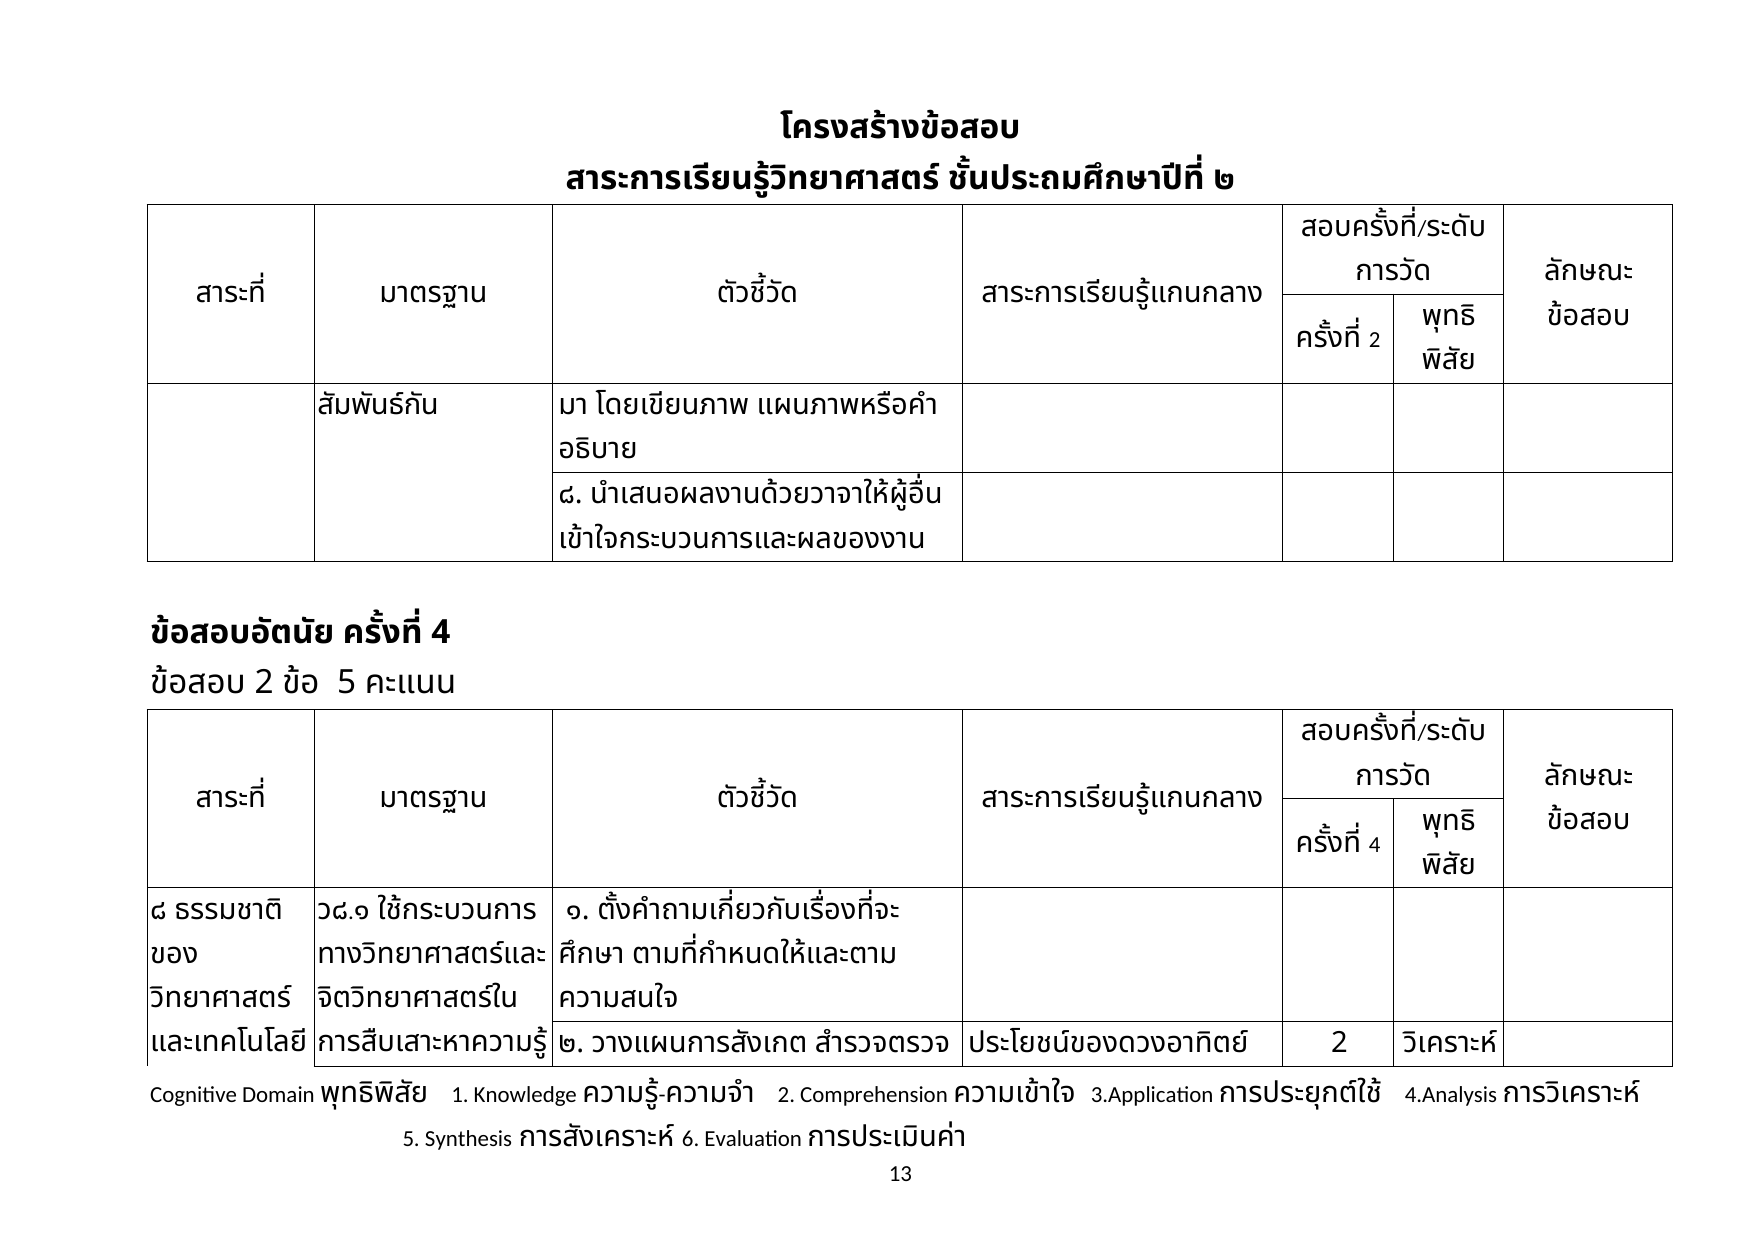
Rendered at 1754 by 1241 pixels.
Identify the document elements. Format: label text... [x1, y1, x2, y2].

table_cell วิเคราะห์ [1394, 1022, 1503, 1066]
table_cell ๘. นำเสนอผลงานด้วยวาจาให้ผู้อื่น เข้าใจกระบวนการและผลของงาน [553, 473, 962, 561]
table_cell ครั้งที่ 4 [1283, 799, 1393, 887]
table_header สาระการเรียนรู้แกนกลาง [963, 710, 1282, 887]
table_cell ครั้งที่ 2 [1283, 295, 1393, 383]
table_header มาตรฐาน [315, 205, 552, 383]
table_cell [1283, 888, 1393, 1021]
table_header มาตรฐาน [315, 710, 552, 887]
table_header ตัวชี้วัด [553, 710, 962, 887]
table_cell [1504, 888, 1672, 1021]
table_cell [1394, 888, 1503, 1021]
table_cell [1394, 473, 1503, 561]
table_cell [148, 472, 314, 561]
table_cell [1394, 384, 1503, 472]
table_header สอบครั้งที่/ระดับการวัด [1283, 710, 1503, 798]
table_cell ว๘.๑ ใช้กระบวนการทางวิทยาศาสตร์และจิตวิทยาศาสตร์ในการสืบเสาะหาความรู้ การแก้ปัญหา รู้ว่าปรากฏการณ์ทางธรรมชาติที่เกิดขึ้นส่วนใหญ่มีรูปแบบที่แน่นอน สามารถอธิบายและตรวจสอบได้ ภายใต้ข้อมูลและเครื่องมือที่มีอยู่ในช่วงเวลานั้นๆ เข้าใจว่า วิทยาศาสตร์ เทคโนโลยี สังคม และสิ่งแวดล้อมมีความเกี่ยวข้องสัมพันธ์กัน [315, 888, 552, 1066]
table_cell [1504, 384, 1672, 472]
table_cell พุทธิพิสัย [1394, 799, 1503, 887]
table_cell พุทธิพิสัย [1394, 295, 1503, 383]
table_header สาระการเรียนรู้แกนกลาง [963, 205, 1282, 383]
table_cell [1283, 384, 1393, 472]
text ข้อสอบ 2 ข้อ 5 คะแนน [150, 658, 1650, 709]
table_header ลักษณะข้อสอบ [1504, 710, 1672, 887]
table_cell [1504, 1022, 1672, 1066]
table_header ตัวชี้วัด [553, 205, 962, 383]
table_cell [148, 384, 314, 472]
table_header สาระที่ [148, 710, 314, 887]
table_cell 2 [1283, 1022, 1393, 1066]
table_header ลักษณะข้อสอบ [1504, 205, 1672, 383]
table_header สอบครั้งที่/ระดับการวัด [1283, 205, 1503, 293]
table_cell ๒. วางแผนการสังเกต สำรวจตรวจสอบ ศึกษาค้นคว้า โดยใช้ความคิดของตนเองของกลุ่มและของครู [553, 1022, 962, 1066]
table_cell ประโยชน์ของดวงอาทิตย์ [963, 1022, 1282, 1066]
text ข้อสอบอัตนัย ครั้งที่ 4 [150, 608, 1650, 658]
table_cell [963, 473, 1282, 561]
table_cell ๘ ธรรมชาติของวิทยาศาสตร์และเทคโนโลยี [148, 888, 314, 1066]
table_cell ๑. ตั้งคำถามเกี่ยวกับเรื่องที่จะศึกษา ตามที่กำหนดให้และตามความสนใจ [553, 888, 962, 1021]
table_cell [963, 384, 1282, 472]
table_cell [963, 888, 1282, 1021]
table_cell [1283, 473, 1393, 561]
table_cell [1504, 473, 1672, 561]
table_header สาระที่ [148, 205, 314, 383]
table_cell ๗.บันทึกและอธิบายผลการสังเกต สำรวจ ตรวจสอบ อย่างตรงไปตรงมา โดยเขียนภาพ แผนภาพหรือคำอธิบาย [553, 384, 962, 472]
